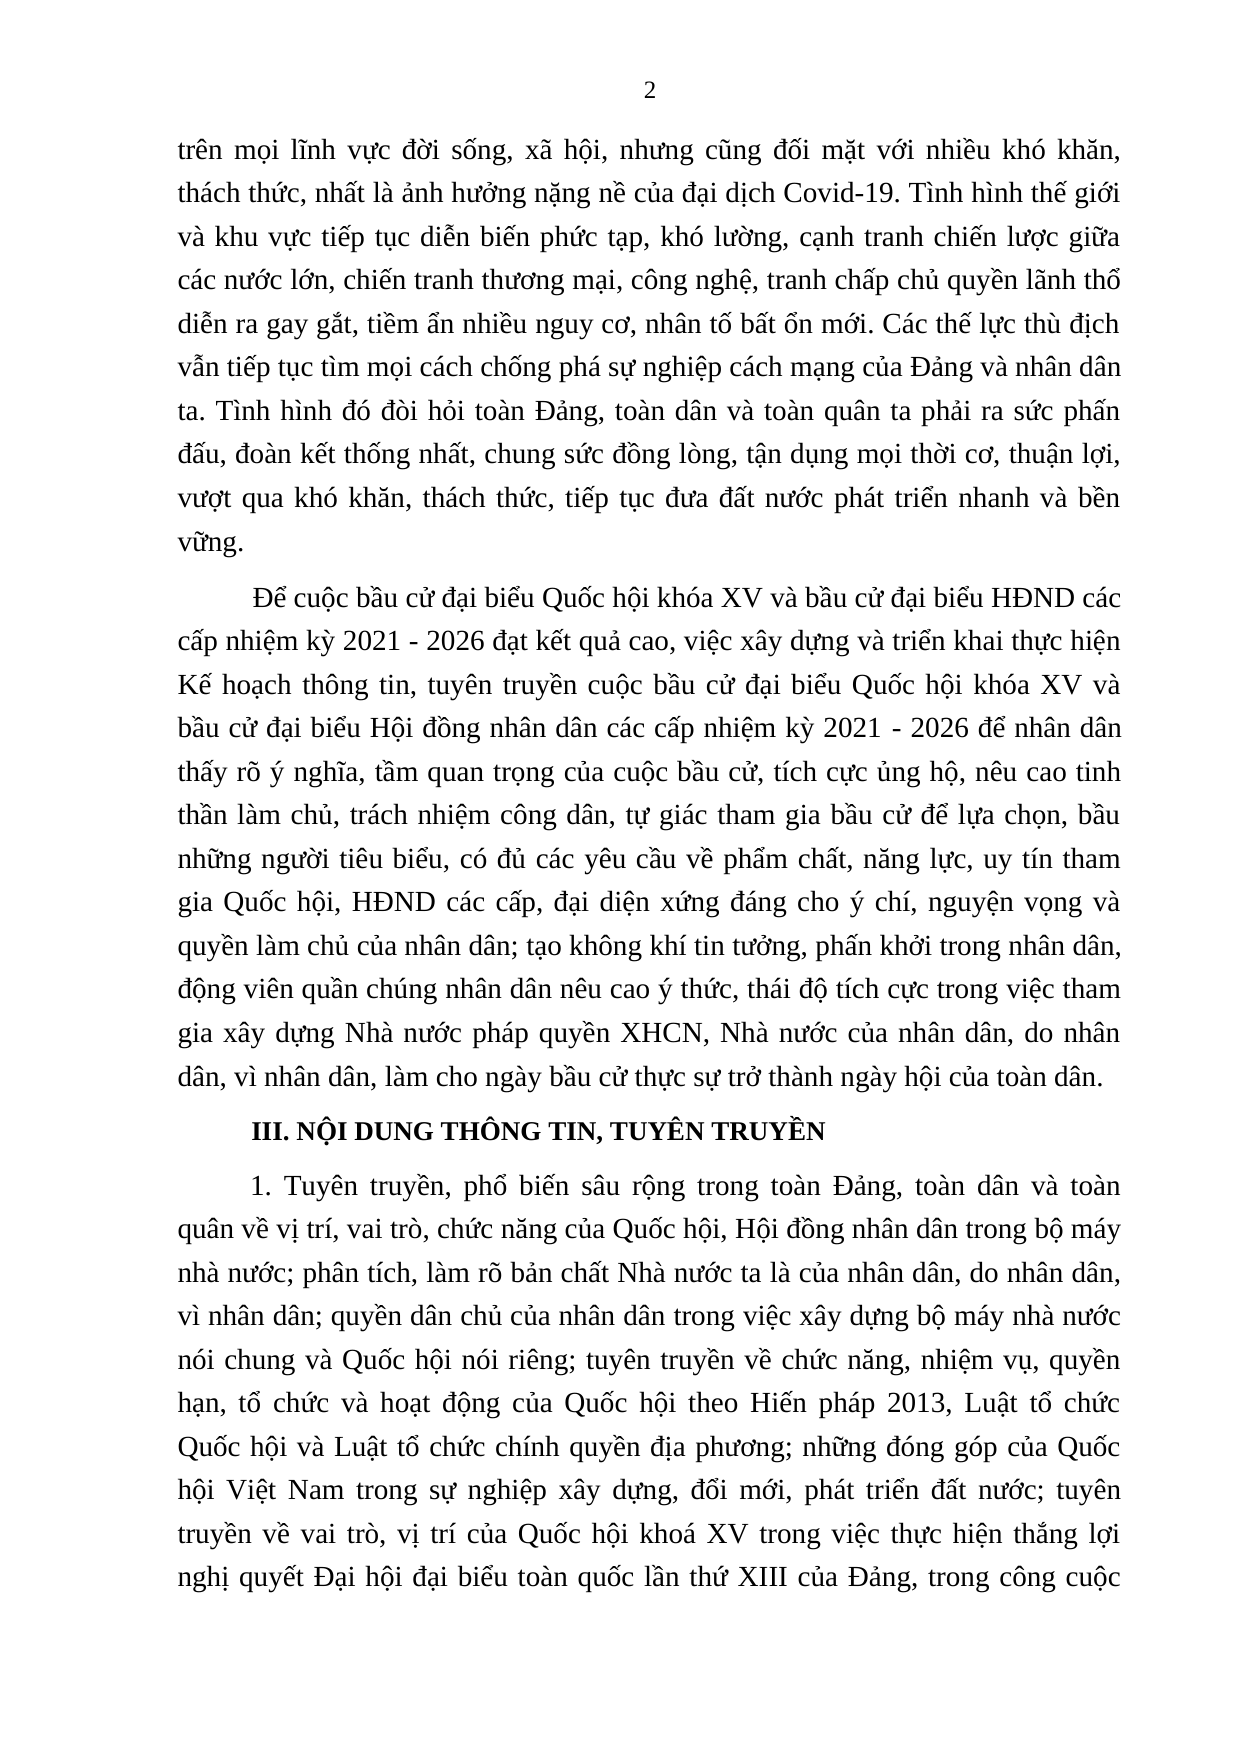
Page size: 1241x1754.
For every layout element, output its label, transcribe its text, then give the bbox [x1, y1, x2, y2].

text Để cuộc bầu cử đại biểu Quốc hội khóa XV và bầu cử đại biểu HĐND các cấp nhiệm kỳ 2021 - 2026 đạt kết quả cao, việc xây dựng và triển khai thực hiện Kế hoạch thông tin, tuyên truyền cuộc bầu cử đại biểu Quốc hội khóa XV và bầu cử đại biểu Hội đồng nhân dân các cấp nhiệm kỳ 2021 - 2026 để nhân dân thấy rõ ý nghĩa, tầm quan trọng của cuộc bầu cử, tích cực ủng hộ, nêu cao tinh thần làm chủ, trách nhiệm công dân, tự giác tham gia bầu cử để lựa chọn, bầu những người tiêu biểu, có đủ các yêu cầu về phẩm chất, năng lực, uy tín tham gia Quốc hội, HĐND các cấp, đại diện xứng đáng cho ý chí, nguyện vọng và quyền làm chủ của nhân dân; tạo không khí tin tưởng, phấn khởi trong nhân dân, động viên quần chúng nhân dân nêu cao ý thức, thái độ tích cực trong việc tham gia xây dựng Nhà nước pháp quyền XHCN, Nhà nước của nhân dân, do nhân dân, vì nhân dân, làm cho ngày bầu cử thực sự trở thành ngày hội của toàn dân. [177, 580, 1122, 1092]
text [177, 1168, 1122, 1593]
text III. NỘI DUNG THÔNG TIN, TUYÊN TRUYỀN [177, 1115, 1122, 1146]
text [177, 132, 1122, 557]
